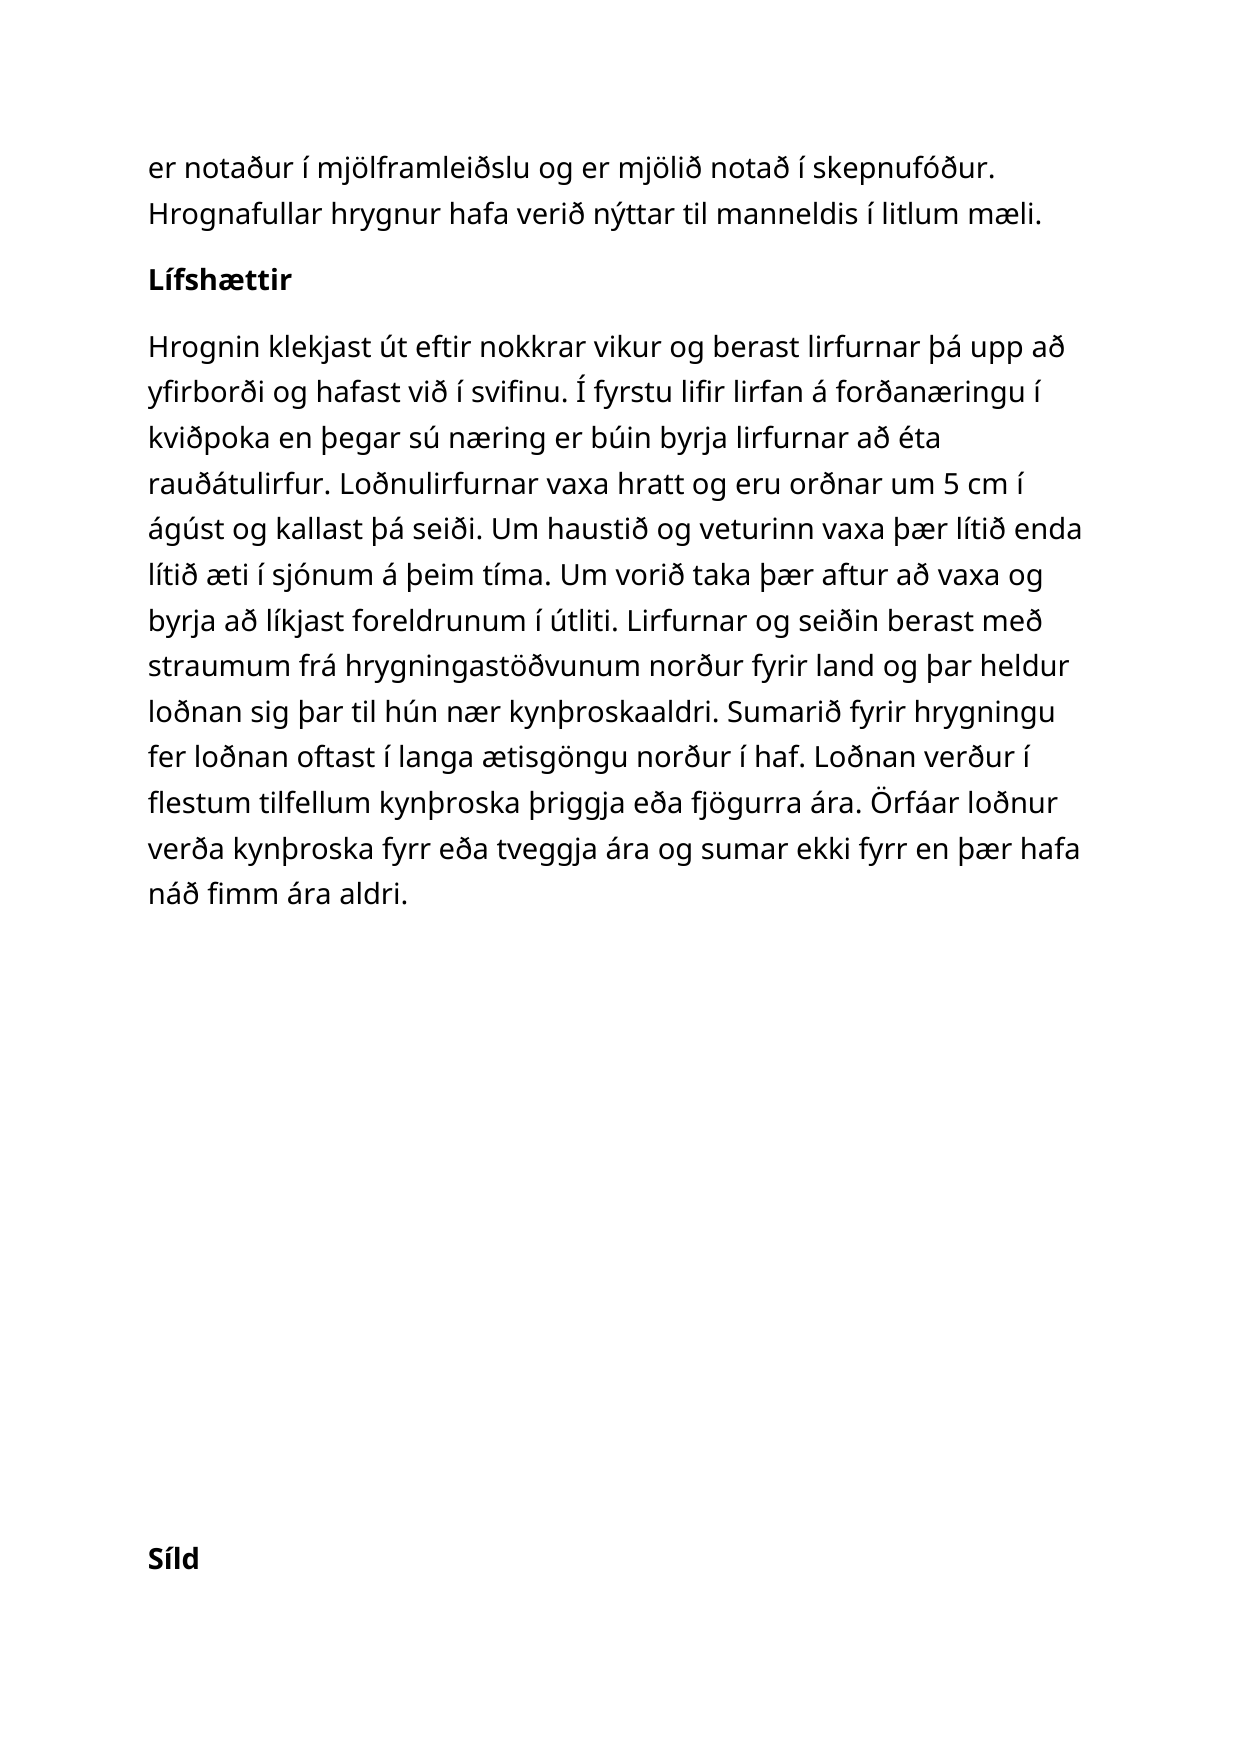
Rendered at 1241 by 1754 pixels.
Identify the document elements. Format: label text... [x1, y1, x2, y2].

text Síld [148, 1538, 1093, 1578]
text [148, 148, 1093, 233]
text Lífshættir [148, 260, 1093, 299]
text Hrognin klekjast út eftir nokkrar vikur og berast lirfurnar þá upp að yfirborði og hafast við í svifinu. Í fyrstu lifir lirfan á forðanæringu í kviðpoka en þegar sú næring er búin byrja lirfurnar að éta rauðátulirfur. Loðnulirfurnar vaxa hratt og eru orðnar um 5 cm í ágúst og kallast þá seiði. Um haustið og veturinn vaxa þær lítið enda lítið æti í sjónum á þeim tíma. Um vorið taka þær aftur að vaxa og byrja að líkjast foreldrunum í útliti. Lirfurnar og seiðin berast með straumum frá hrygningastöðvunum norður fyrir land og þar heldur loðnan sig þar til hún nær kynþroskaaldri. Sumarið fyrir hrygningu fer loðnan oftast í langa ætisgöngu norður í haf. Loðnan verður í flestum tilfellum kynþroska þriggja eða fjögurra ára. Örfáar loðnur verða kynþroska fyrr eða tveggja ára og sumar ekki fyrr en þær hafa náð fimm ára aldri. [148, 326, 1093, 913]
